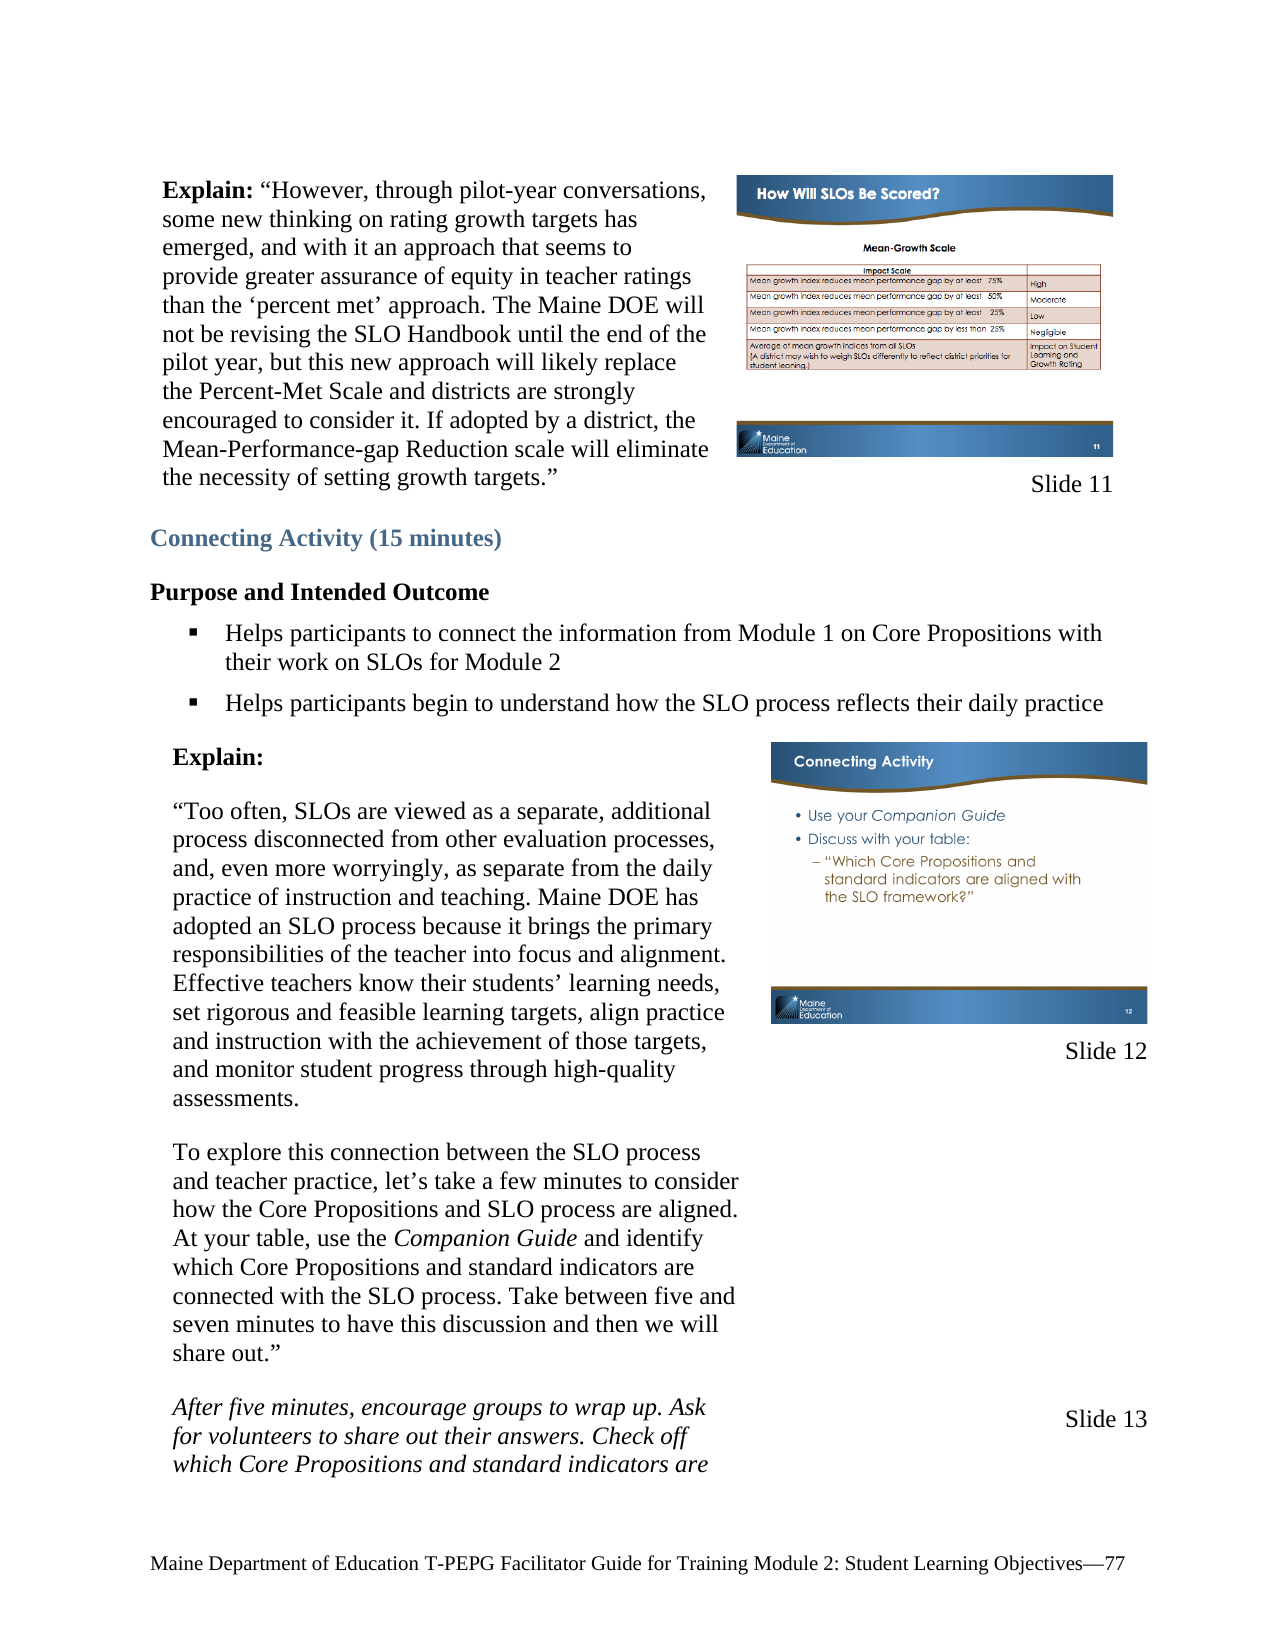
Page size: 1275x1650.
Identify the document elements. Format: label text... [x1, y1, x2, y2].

picture [771, 742, 1148, 1024]
table_cell Explain: “However, through pilot-year conversations, some new thinking on rating growth targets has emerged, and with it an approach that seems to provide greater assurance of equity in teacher ratings than the ‘percent met’ approach. The Maine DOE will not be revising the SLO Handbook until the end of the pilot year, but this new approach will likely replace the Percent-Met Scale and districts are strongly encouraged to consider it. If adopted by a district, the Mean-Performance-gap Reduction scale will eliminate the necessity of setting growth targets.” [150, 150, 723, 498]
table_cell Slide 11 [723, 150, 1125, 498]
table_header Slide 12 [754, 717, 1159, 1367]
table_header Explain: “Too often, SLOs are viewed as a separate, additional process disconnected from other evaluation processes, and, even more worryingly, as separate from the daily practice of instruction and teaching. Maine DOE has adopted an SLO process because it brings the primary responsibilities of the teacher into focus and alignment. Effective teachers know their students’ learning needs, set rigorous and feasible learning targets, align practice and instruction with the achievement of those targets, and monitor student progress through high-quality assessments. To explore this connection between the SLO process and teacher practice, let’s take a few minutes to consider how the Core Propositions and SLO process are aligned. At your table, use the Companion Guide and identify which Core Propositions and standard indicators are connected with the SLO process. Take between five and seven minutes to have this discussion and then we will share out.” [161, 717, 754, 1367]
table_cell Slide 13 [754, 1367, 1159, 1478]
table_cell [161, 1367, 754, 1478]
subtitle Purpose and Intended Outcome [150, 577, 1125, 606]
text Helps participants to connect the information from Module 1 on Core Propositions with their work on SLOs for Module 2 [187, 618, 1125, 676]
subtitle Connecting Activity (15 minutes) [150, 523, 1125, 552]
text Helps participants begin to understand how the SLO process reflects their daily practice [187, 688, 1125, 717]
picture [736, 175, 1114, 457]
